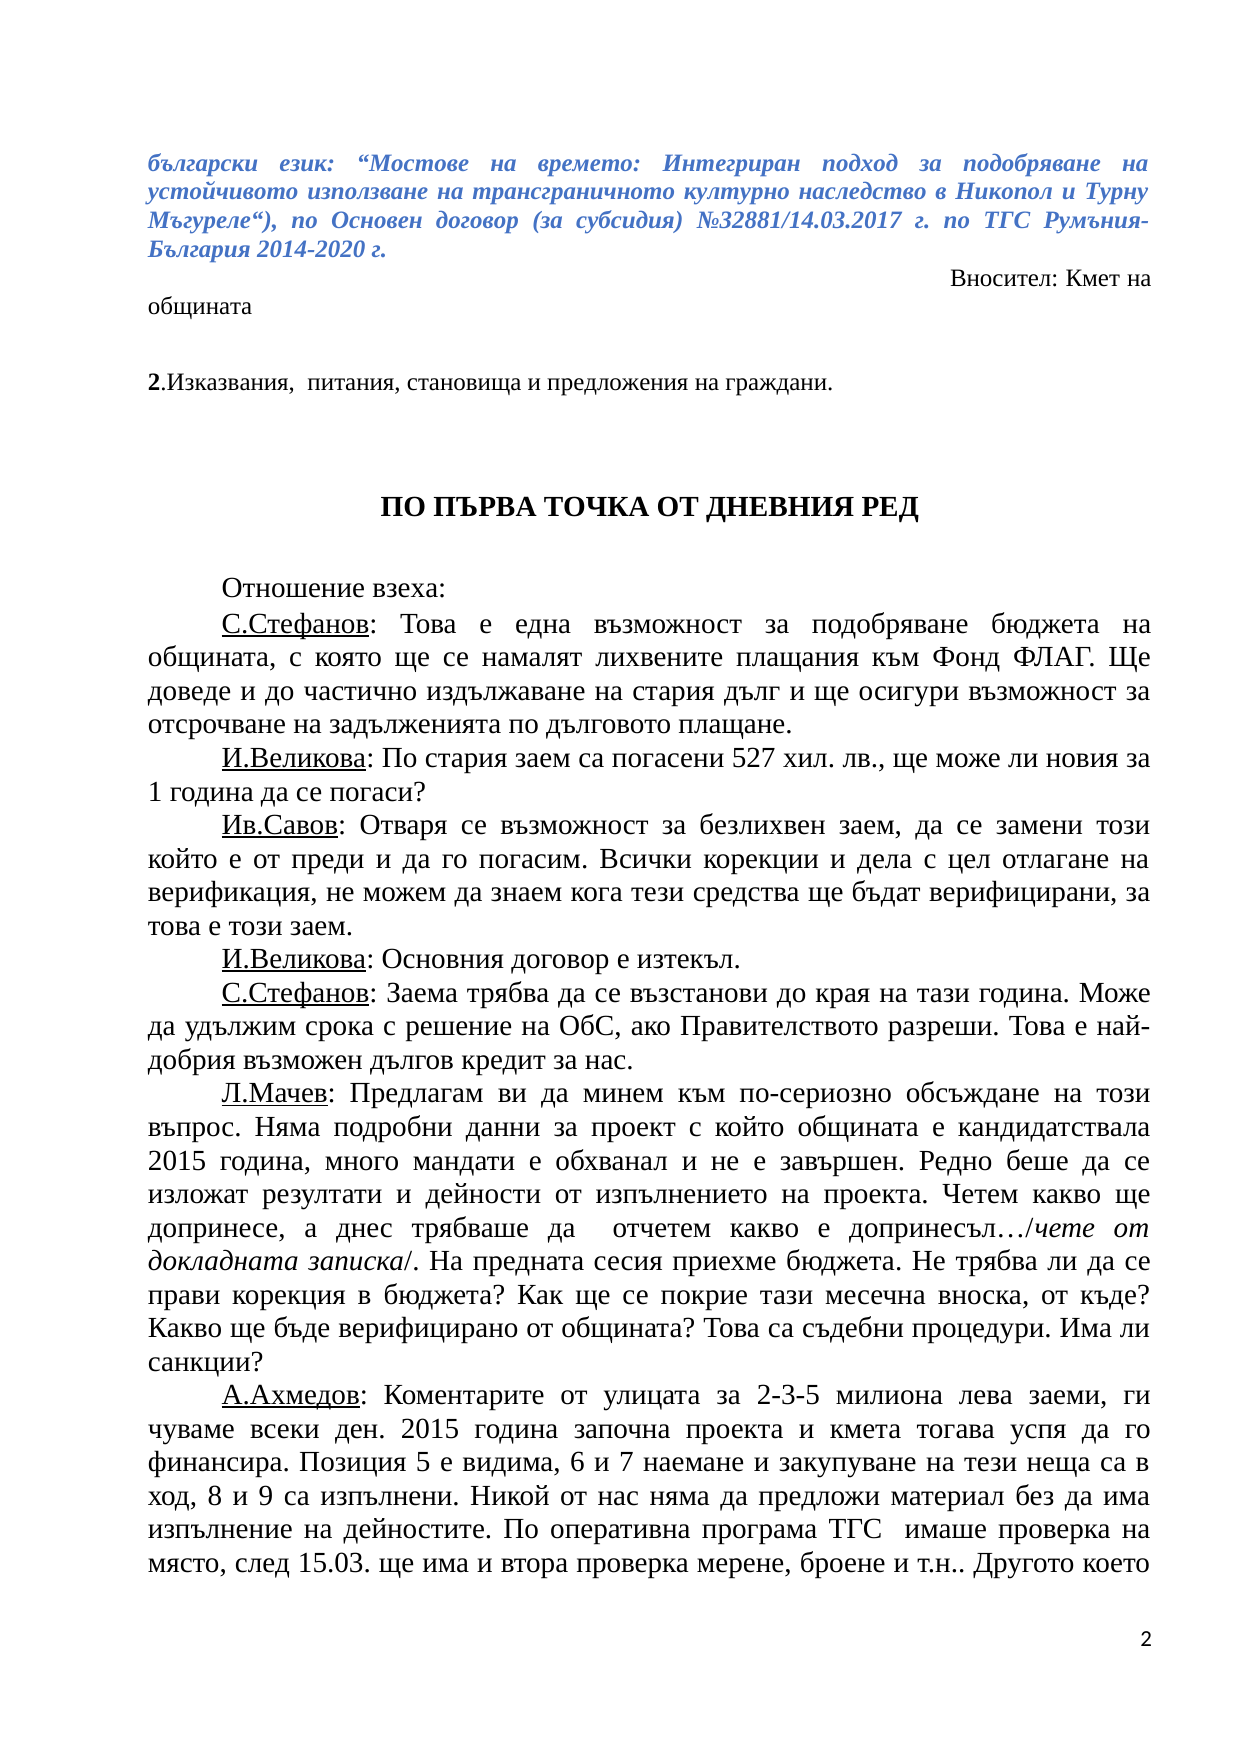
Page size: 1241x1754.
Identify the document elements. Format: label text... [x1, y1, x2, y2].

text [148, 148, 1152, 263]
text ПО ПЪРВА ТОЧКА ОТ ДНЕВНИЯ РЕД [148, 489, 1152, 523]
text Отношение взеха: [148, 570, 1152, 603]
text И.Великова: По стария заем са погасени 527 хил. лв., ще може ли новия за 1 година да се погаси? [148, 740, 1152, 807]
text С.Стефанов: Това е една възможност за подобряване бюджета на общината, с която ще се намалят лихвените плащания към Фонд ФЛАГ. Ще доведе и до частично издължаване на стария дълг и ще осигури възможност за отсрочване на задълженията по дълговото плащане. [148, 606, 1152, 740]
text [148, 1377, 1152, 1579]
text И.Великова: Основния договор е изтекъл. [148, 941, 1152, 975]
text Л.Мачев: Предлагам ви да минем към по-сериозно обсъждане на този въпрос. Няма подробни данни за проект с който общината е кандидатствала 2015 година, много мандати е обхванал и не е завършен. Редно беше да се изложат резултати и дейности от изпълнението на проекта. Четем какво ще допринесе, а днес трябваше да отчетем какво е допринесъл…/чете от докладната записка/. На предната сесия приехме бюджета. Не трябва ли да се прави корекция в бюджета? Как ще се покрие тази месечна вноска, от къде? Какво ще бъде верифицирано от общината? Това са съдебни процедури. Има ли санкции? [148, 1076, 1152, 1377]
text 2.Изказвания, питания, становища и предложения на граждани. [148, 367, 1152, 396]
text Вносител: Кмет на общината [148, 263, 1152, 320]
text Ив.Савов: Отваря се възможност за безлихвен заем, да се замени този който е от преди и да го погасим. Всички корекции и дела с цел отлагане на верификация, не можем да знаем кога тези средства ще бъдат верифицирани, за това е този заем. [148, 807, 1152, 941]
text С.Стефанов: Заема трябва да се възстанови до края на тази година. Може да удължим срока с решение на ОбС, ако Правителството разреши. Това е най-добрия възможен дългов кредит за нас. [148, 975, 1152, 1076]
